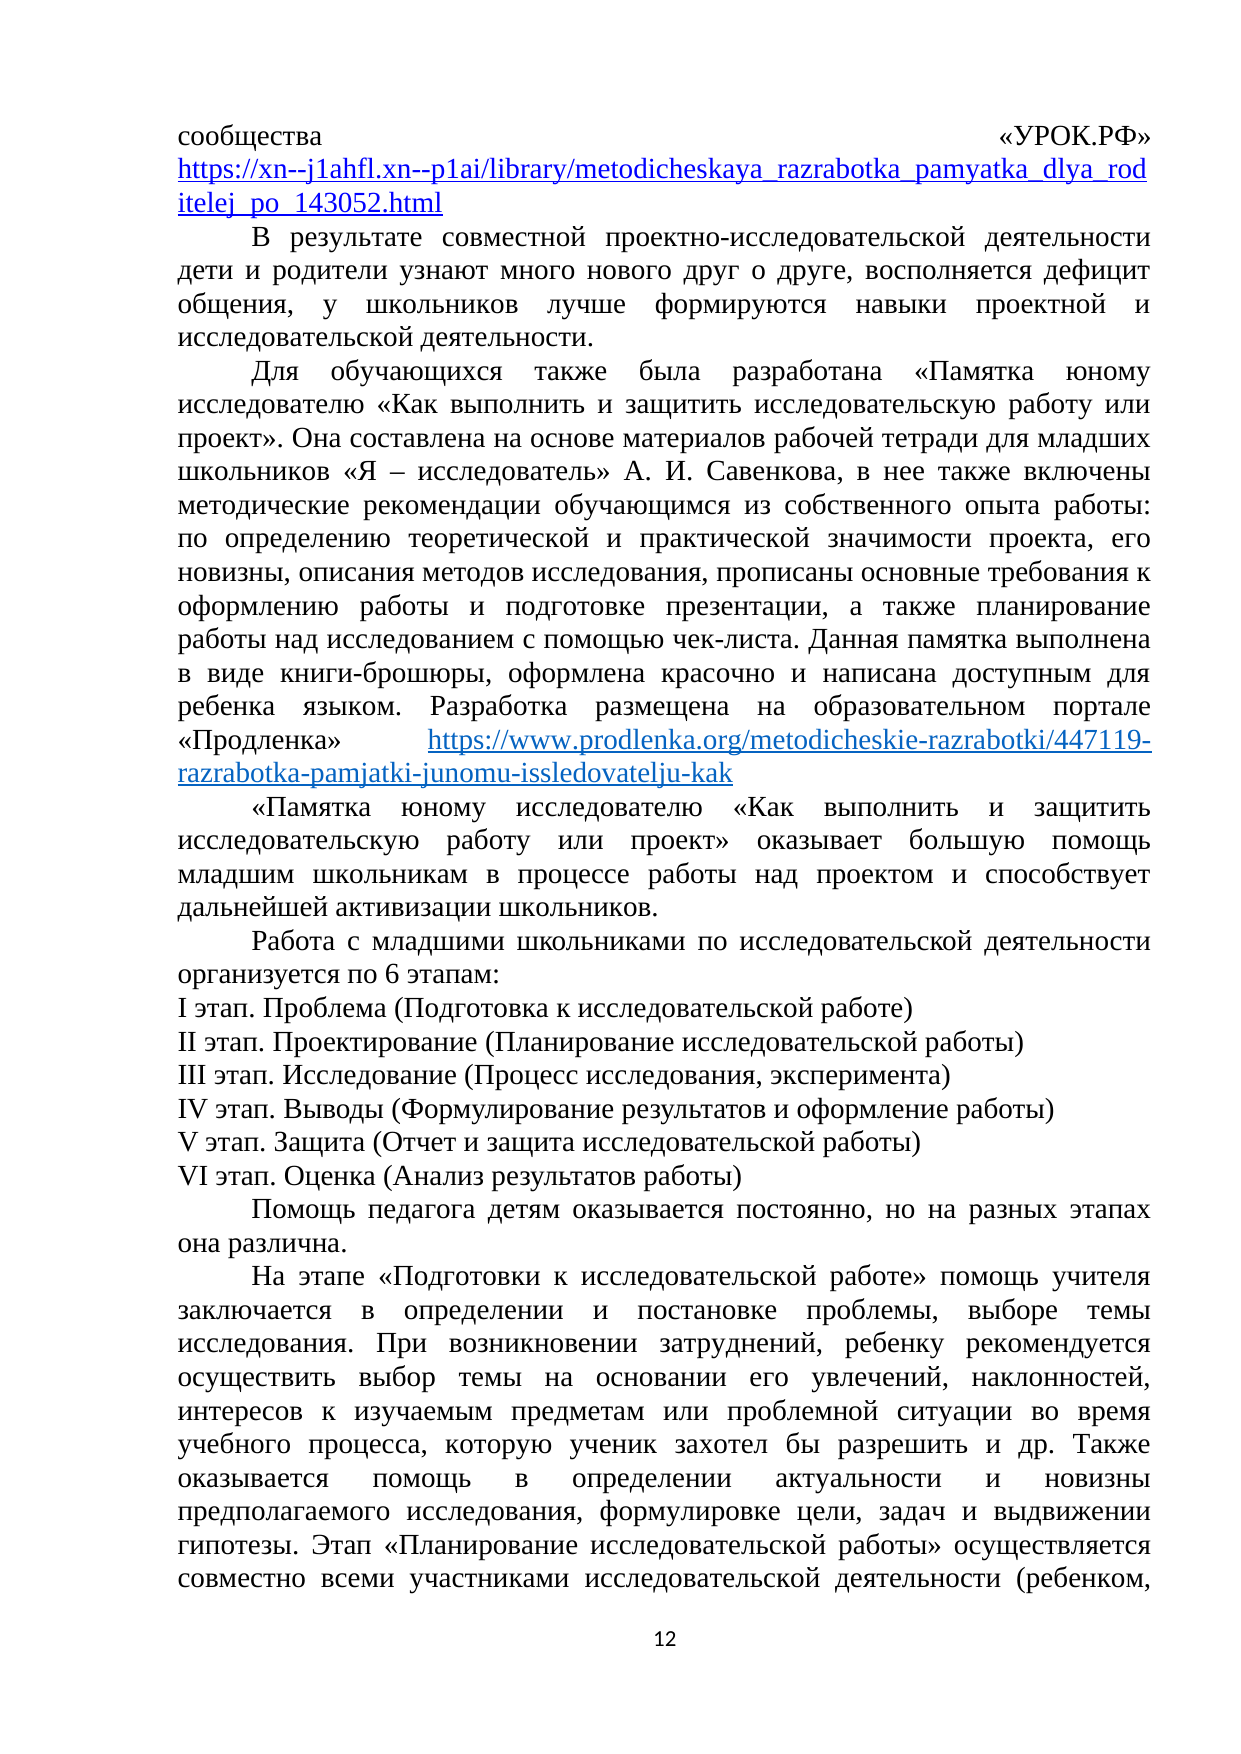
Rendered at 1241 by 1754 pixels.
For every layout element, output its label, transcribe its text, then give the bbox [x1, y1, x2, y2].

text VІ этап. Оценка (Анализ результатов работы) [177, 1158, 1152, 1191]
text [177, 1258, 1152, 1594]
text Помощь педагога детям оказывается постоянно, но на разных этапах она различна. [177, 1191, 1152, 1258]
text Работа с младшими школьниками по исследовательской деятельности организуется по 6 этапам: [177, 923, 1152, 990]
text І этап. Проблема (Подготовка к исследовательской работе) [177, 990, 1152, 1024]
text ІІ этап. Проектирование (Планирование исследовательской работы) [177, 1024, 1152, 1057]
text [177, 118, 1152, 219]
text ІV этап. Выводы (Формулирование результатов и оформление работы) [177, 1091, 1152, 1124]
text Для обучающихся также была разработана «Памятка юному исследователю «Как выполнить и защитить исследовательскую работу или проект». Она составлена на основе материалов рабочей тетради для младших школьников «Я – исследователь» А. И. Савенкова, в нее также включены методические рекомендации обучающимся из собственного опыта работы: по определению теоретической и практической значимости проекта, его новизны, описания методов исследования, прописаны основные требования к оформлению работы и подготовке презентации, а также планирование работы над исследованием с помощью чек-листа. Данная памятка выполнена в виде книги-брошюры, оформлена красочно и написана доступным для ребенка языком. Разработка размещена на образовательном портале «Продленка» https://www.prodlenka.org/metodicheskie-razrabotki/447119-razrabotka-pamjatki-junomu-issledovatelju-kak [177, 353, 1152, 789]
text ІІІ этап. Исследование (Процесс исследования, эксперимента) [177, 1057, 1152, 1091]
text В результате совместной проектно-исследовательской деятельности дети и родители узнают много нового друг о друге, восполняется дефицит общения, у школьников лучше формируются навыки проектной и исследовательской деятельности. [177, 219, 1152, 353]
text «Памятка юному исследователю «Как выполнить и защитить исследовательскую работу или проект» оказывает большую помощь младшим школьникам в процессе работы над проектом и способствует дальнейшей активизации школьников. [177, 789, 1152, 923]
text V этап. Защита (Отчет и защита исследовательской работы) [177, 1124, 1152, 1158]
